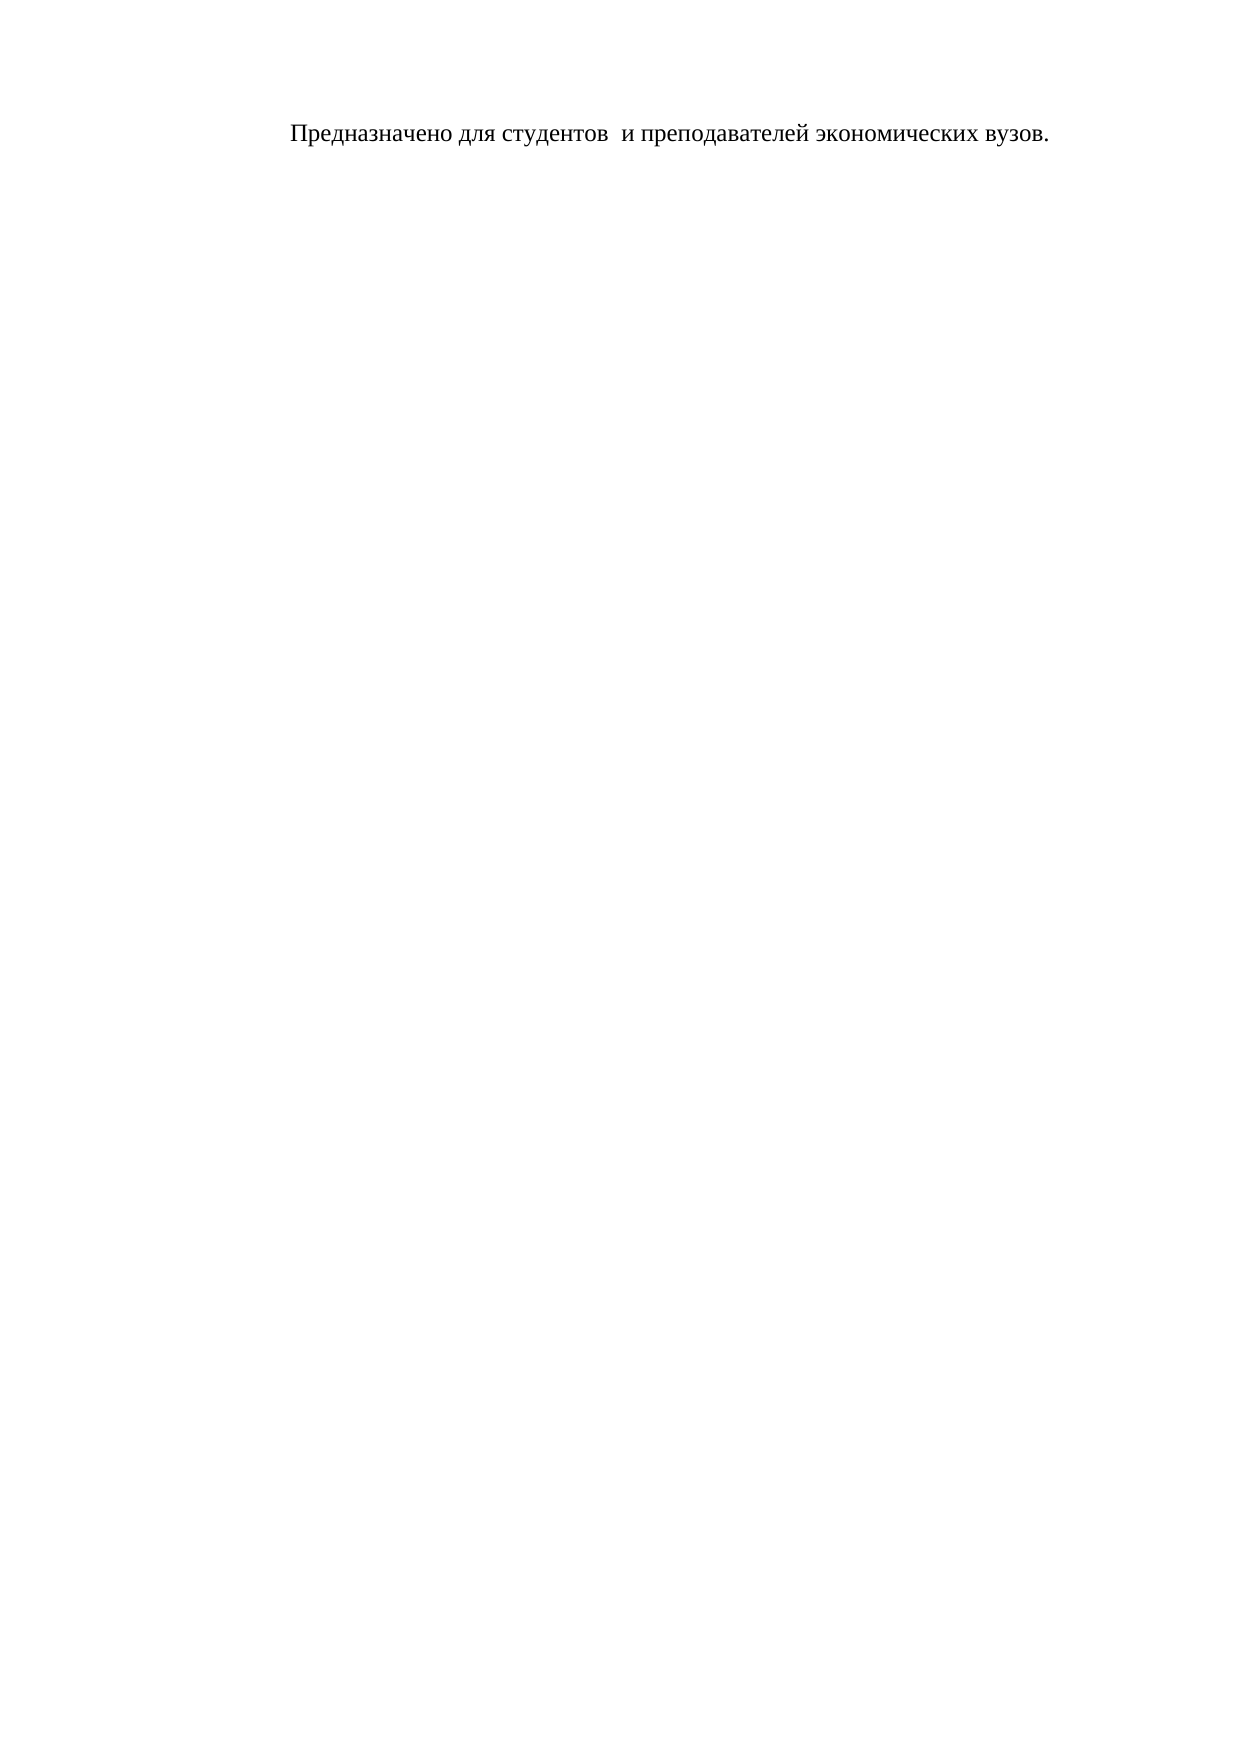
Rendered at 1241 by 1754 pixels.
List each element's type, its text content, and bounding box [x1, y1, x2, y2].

text Предназначено для студентов и преподавателей экономических вузов. [252, 118, 1152, 147]
